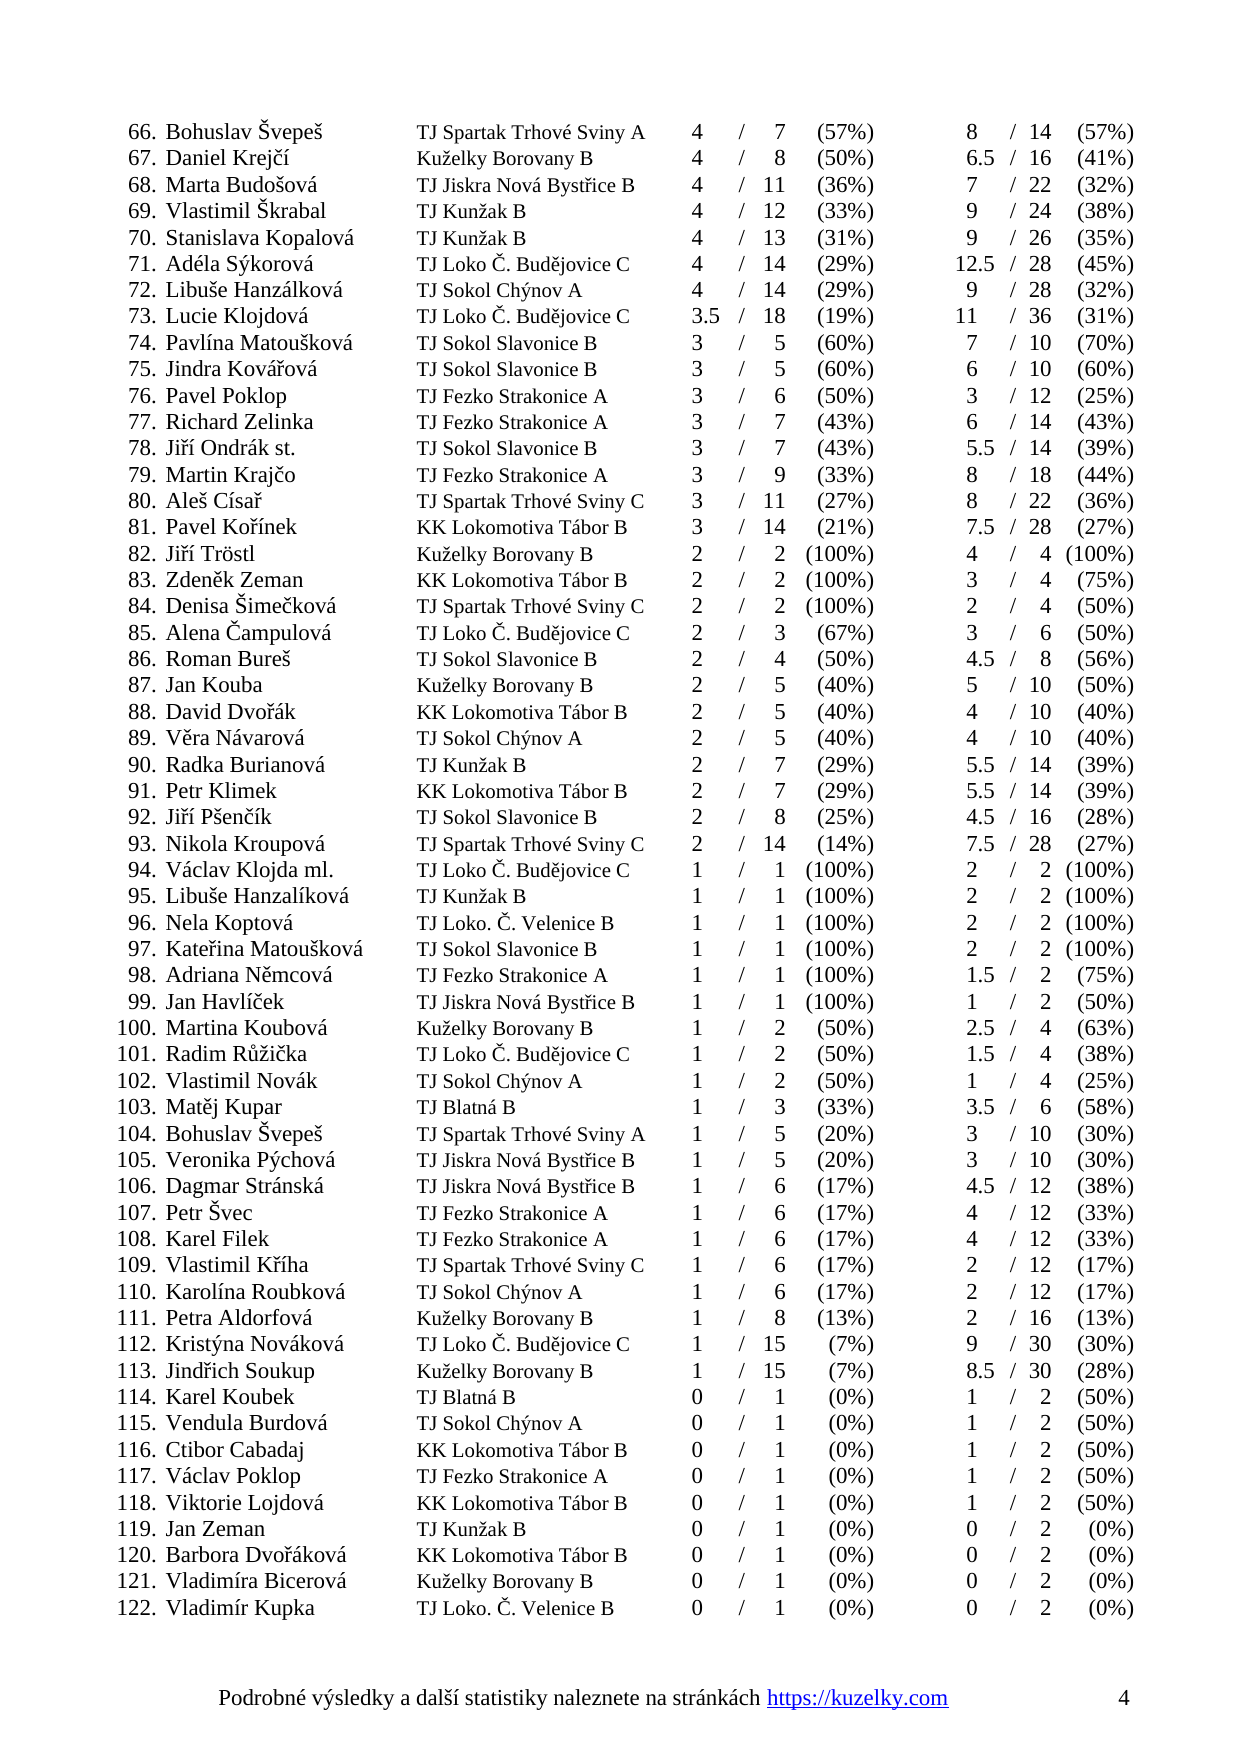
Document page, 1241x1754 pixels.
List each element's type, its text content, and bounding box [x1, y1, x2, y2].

text 107. Petr Švec TJ Fezko Strakonice A 1 / 6 (17%) 4 / 12 (33%) [106, 1199, 1134, 1225]
text 70. Stanislava Kopalová TJ Kunžak B 4 / 13 (31%) 9 / 26 (35%) [106, 223, 1134, 250]
text 91. Petr Klimek KK Lokomotiva Tábor B 2 / 7 (29%) 5.5 / 14 (39%) [106, 777, 1134, 803]
text 79. Martin Krajčo TJ Fezko Strakonice A 3 / 9 (33%) 8 / 18 (44%) [106, 461, 1134, 487]
text 66. Bohuslav Švepeš TJ Spartak Trhové Sviny A 4 / 7 (57%) 8 / 14 (57%) [106, 118, 1134, 144]
text 69. Vlastimil Škrabal TJ Kunžak B 4 / 12 (33%) 9 / 24 (38%) [106, 197, 1134, 223]
text 80. Aleš Císař TJ Spartak Trhové Sviny C 3 / 11 (27%) 8 / 22 (36%) [106, 487, 1134, 513]
text 101. Radim Růžička TJ Loko Č. Budějovice C 1 / 2 (50%) 1.5 / 4 (38%) [106, 1041, 1134, 1067]
text 113. Jindřich Soukup Kuželky Borovany B 1 / 15 (7%) 8.5 / 30 (28%) [106, 1357, 1134, 1383]
text 104. Bohuslav Švepeš TJ Spartak Trhové Sviny A 1 / 5 (20%) 3 / 10 (30%) [106, 1119, 1134, 1146]
text 71. Adéla Sýkorová TJ Loko Č. Budějovice C 4 / 14 (29%) 12.5 / 28 (45%) [106, 250, 1134, 276]
text 72. Libuše Hanzálková TJ Sokol Chýnov A 4 / 14 (29%) 9 / 28 (32%) [106, 276, 1134, 303]
text 105. Veronika Pýchová TJ Jiskra Nová Bystřice B 1 / 5 (20%) 3 / 10 (30%) [106, 1146, 1134, 1172]
text 90. Radka Burianová TJ Kunžak B 2 / 7 (29%) 5.5 / 14 (39%) [106, 751, 1134, 777]
text 114. Karel Koubek TJ Blatná B 0 / 1 (0%) 1 / 2 (50%) [106, 1383, 1134, 1409]
text 110. Karolína Roubková TJ Sokol Chýnov A 1 / 6 (17%) 2 / 12 (17%) [106, 1278, 1134, 1304]
text 67. Daniel Krejčí Kuželky Borovany B 4 / 8 (50%) 6.5 / 16 (41%) [106, 144, 1134, 171]
text 84. Denisa Šimečková TJ Spartak Trhové Sviny C 2 / 2 (100%) 2 / 4 (50%) [106, 592, 1134, 619]
text 96. Nela Koptová TJ Loko. Č. Velenice B 1 / 1 (100%) 2 / 2 (100%) [106, 909, 1134, 935]
text 88. David Dvořák KK Lokomotiva Tábor B 2 / 5 (40%) 4 / 10 (40%) [106, 698, 1134, 724]
text 97. Kateřina Matoušková TJ Sokol Slavonice B 1 / 1 (100%) 2 / 2 (100%) [106, 935, 1134, 961]
text 100. Martina Koubová Kuželky Borovany B 1 / 2 (50%) 2.5 / 4 (63%) [106, 1014, 1134, 1041]
text 112. Kristýna Nováková TJ Loko Č. Budějovice C 1 / 15 (7%) 9 / 30 (30%) [106, 1330, 1134, 1357]
text 98. Adriana Němcová TJ Fezko Strakonice A 1 / 1 (100%) 1.5 / 2 (75%) [106, 961, 1134, 988]
text 82. Jiří Tröstl Kuželky Borovany B 2 / 2 (100%) 4 / 4 (100%) [106, 540, 1134, 566]
text 121. Vladimíra Bicerová Kuželky Borovany B 0 / 1 (0%) 0 / 2 (0%) [106, 1568, 1134, 1594]
text 87. Jan Kouba Kuželky Borovany B 2 / 5 (40%) 5 / 10 (50%) [106, 672, 1134, 698]
text 95. Libuše Hanzalíková TJ Kunžak B 1 / 1 (100%) 2 / 2 (100%) [106, 882, 1134, 909]
text 92. Jiří Pšenčík TJ Sokol Slavonice B 2 / 8 (25%) 4.5 / 16 (28%) [106, 803, 1134, 830]
text 89. Věra Návarová TJ Sokol Chýnov A 2 / 5 (40%) 4 / 10 (40%) [106, 724, 1134, 751]
text 102. Vlastimil Novák TJ Sokol Chýnov A 1 / 2 (50%) 1 / 4 (25%) [106, 1067, 1134, 1093]
text 106. Dagmar Stránská TJ Jiskra Nová Bystřice B 1 / 6 (17%) 4.5 / 12 (38%) [106, 1172, 1134, 1199]
text 108. Karel Filek TJ Fezko Strakonice A 1 / 6 (17%) 4 / 12 (33%) [106, 1225, 1134, 1251]
text 83. Zdeněk Zeman KK Lokomotiva Tábor B 2 / 2 (100%) 3 / 4 (75%) [106, 566, 1134, 592]
text 77. Richard Zelinka TJ Fezko Strakonice A 3 / 7 (43%) 6 / 14 (43%) [106, 408, 1134, 434]
text 120. Barbora Dvořáková KK Lokomotiva Tábor B 0 / 1 (0%) 0 / 2 (0%) [106, 1541, 1134, 1568]
text 76. Pavel Poklop TJ Fezko Strakonice A 3 / 6 (50%) 3 / 12 (25%) [106, 382, 1134, 408]
text 78. Jiří Ondrák st. TJ Sokol Slavonice B 3 / 7 (43%) 5.5 / 14 (39%) [106, 434, 1134, 461]
text 109. Vlastimil Kříha TJ Spartak Trhové Sviny C 1 / 6 (17%) 2 / 12 (17%) [106, 1251, 1134, 1278]
text 111. Petra Aldorfová Kuželky Borovany B 1 / 8 (13%) 2 / 16 (13%) [106, 1304, 1134, 1330]
text 119. Jan Zeman TJ Kunžak B 0 / 1 (0%) 0 / 2 (0%) [106, 1515, 1134, 1541]
text 93. Nikola Kroupová TJ Spartak Trhové Sviny C 2 / 14 (14%) 7.5 / 28 (27%) [106, 830, 1134, 856]
text 73. Lucie Klojdová TJ Loko Č. Budějovice C 3.5 / 18 (19%) 11 / 36 (31%) [106, 303, 1134, 329]
text 94. Václav Klojda ml. TJ Loko Č. Budějovice C 1 / 1 (100%) 2 / 2 (100%) [106, 856, 1134, 882]
text 85. Alena Čampulová TJ Loko Č. Budějovice C 2 / 3 (67%) 3 / 6 (50%) [106, 619, 1134, 645]
text 68. Marta Budošová TJ Jiskra Nová Bystřice B 4 / 11 (36%) 7 / 22 (32%) [106, 171, 1134, 197]
text 103. Matěj Kupar TJ Blatná B 1 / 3 (33%) 3.5 / 6 (58%) [106, 1093, 1134, 1119]
text 99. Jan Havlíček TJ Jiskra Nová Bystřice B 1 / 1 (100%) 1 / 2 (50%) [106, 988, 1134, 1014]
text 118. Viktorie Lojdová KK Lokomotiva Tábor B 0 / 1 (0%) 1 / 2 (50%) [106, 1488, 1134, 1515]
text 116. Ctibor Cabadaj KK Lokomotiva Tábor B 0 / 1 (0%) 1 / 2 (50%) [106, 1436, 1134, 1462]
text 117. Václav Poklop TJ Fezko Strakonice A 0 / 1 (0%) 1 / 2 (50%) [106, 1462, 1134, 1488]
text 115. Vendula Burdová TJ Sokol Chýnov A 0 / 1 (0%) 1 / 2 (50%) [106, 1409, 1134, 1436]
text 122. Vladimír Kupka TJ Loko. Č. Velenice B 0 / 1 (0%) 0 / 2 (0%) [106, 1594, 1134, 1620]
text 74. Pavlína Matoušková TJ Sokol Slavonice B 3 / 5 (60%) 7 / 10 (70%) [106, 329, 1134, 355]
text 81. Pavel Kořínek KK Lokomotiva Tábor B 3 / 14 (21%) 7.5 / 28 (27%) [106, 513, 1134, 540]
text 86. Roman Bureš TJ Sokol Slavonice B 2 / 4 (50%) 4.5 / 8 (56%) [106, 645, 1134, 672]
text 75. Jindra Kovářová TJ Sokol Slavonice B 3 / 5 (60%) 6 / 10 (60%) [106, 355, 1134, 382]
